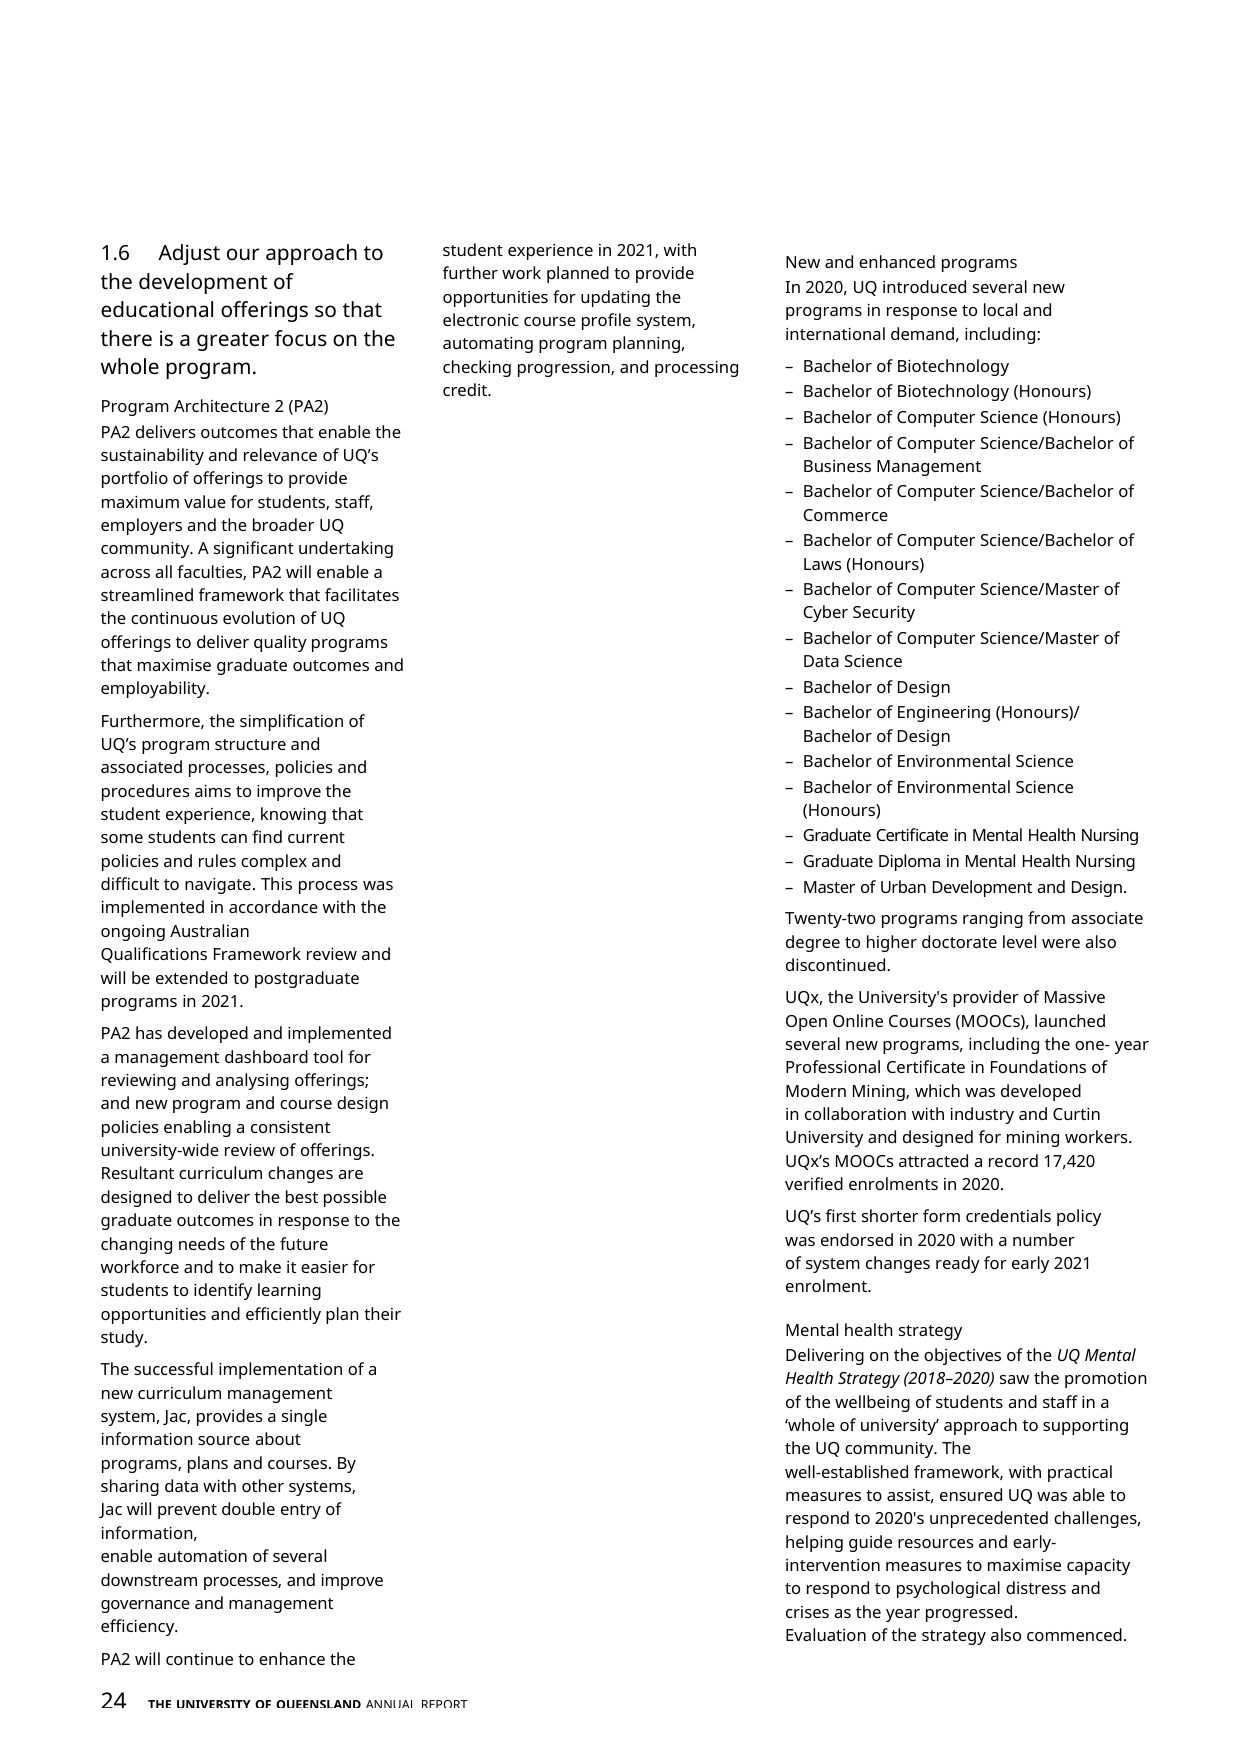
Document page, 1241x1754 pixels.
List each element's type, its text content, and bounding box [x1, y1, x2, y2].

list Bachelor of Computer Science/Master of Cyber Security [785, 578, 1152, 624]
text of system changes ready for early 2021 enrolment. [785, 1252, 1121, 1298]
list Bachelor of Computer Science/Bachelor of Laws (Honours) [785, 529, 1149, 575]
subtitle Adjust our approach to the development of educational offerings so that there is a greater focus on the whole program. [100, 238, 407, 381]
list Bachelor of Computer Science/Bachelor of Commerce [785, 480, 1149, 526]
text Twenty-two programs ranging from associate degree to higher doctorate level were also discontinued. [785, 907, 1143, 976]
text Qualifications Framework review and will be extended to postgraduate programs in 2021. [100, 943, 412, 1012]
text Delivering on the objectives of the UQ Mental Health Strategy (2018–2020) saw the promotion of the wellbeing of students and staff in a ‘whole of university’ approach to supporting the UQ community. The [785, 1343, 1154, 1459]
text in collaboration with industry and Curtin University and designed for mining workers. UQx’s MOOCs attracted a record 17,420 verified enrolments in 2020. [785, 1103, 1157, 1195]
list Graduate Certificate in Mental Health Nursing [785, 824, 1161, 847]
list Bachelor of Biotechnology (Honours) [785, 380, 1161, 403]
list Graduate Diploma in Mental Health Nursing [785, 850, 1161, 872]
text New and enhanced programs [785, 250, 1161, 273]
text PA2 will continue to enhance the student experience in 2021, with further work planned to provide opportunities for updating the electronic course profile system, automating program planning, checking progression, and processing credit. [442, 238, 751, 401]
text PA2 has developed and implemented a management dashboard tool for reviewing and analysing offerings; and new program and course design policies enabling a consistent university-wide review of offerings. Resultant curriculum changes are designed to deliver the best possible graduate outcomes in response to the [100, 1022, 401, 1231]
text UQx, the University's provider of Massive Open Online Courses (MOOCs), launched several new programs, including the one- year Professional Certificate in Foundations of Modern Mining, which was developed [785, 986, 1153, 1102]
list Bachelor of Environmental Science [785, 750, 1161, 772]
list Master of Urban Development and Design. [785, 875, 1161, 898]
text enable automation of several downstream processes, and improve governance and management efficiency. [100, 1545, 393, 1637]
list Bachelor of Environmental Science (Honours) [785, 775, 1111, 821]
text PA2 delivers outcomes that enable the sustainability and relevance of UQ’s portfolio of offerings to provide maximum value for students, staff, employers and the broader UQ community. A significant undertaking across all faculties, PA2 will enable a streamlined framework that facilitates the continuous evolution of UQ offerings to deliver quality programs that maximise graduate outcomes and employability. [100, 420, 414, 700]
text changing needs of the future workforce and to make it easier for students to identify learning opportunities and efficiently plan their study. [100, 1232, 409, 1348]
text Evaluation of the strategy also commenced. [785, 1624, 1161, 1647]
list Bachelor of Computer Science/Bachelor of Business Management [785, 431, 1149, 477]
text well-established framework, with practical measures to assist, ensured UQ was able to respond to 2020's unprecedented challenges, helping guide resources and early-intervention measures to maximise capacity to respond to psychological distress and crises as the year progressed. [785, 1460, 1144, 1623]
list Bachelor of Biotechnology [785, 354, 1161, 377]
text Furthermore, the simplification of UQ’s program structure and associated processes, policies and procedures aims to improve the student experience, knowing that some students can find current policies and rules complex and difficult to navigate. This process was implemented in accordance with the ongoing Australian [100, 709, 399, 942]
text In 2020, UQ introduced several new programs in response to local and international demand, including: [785, 276, 1099, 345]
text Mental health strategy [785, 1318, 1161, 1341]
list Bachelor of Computer Science (Honours) [785, 406, 1161, 428]
list Bachelor of Design [785, 675, 1161, 698]
list Bachelor of Computer Science/Master of Data Science [785, 626, 1152, 672]
list Bachelor of Engineering (Honours)/ Bachelor of Design [785, 701, 1118, 747]
text Program Architecture 2 (PA2) [100, 395, 417, 418]
text The successful implementation of a new curriculum management system, Jac, provides a single information source about programs, plans and courses. By sharing data with other systems, Jac will prevent double entry of information, [100, 1358, 380, 1544]
text UQ’s first shorter form credentials policy was endorsed in 2020 with a number [785, 1205, 1131, 1251]
